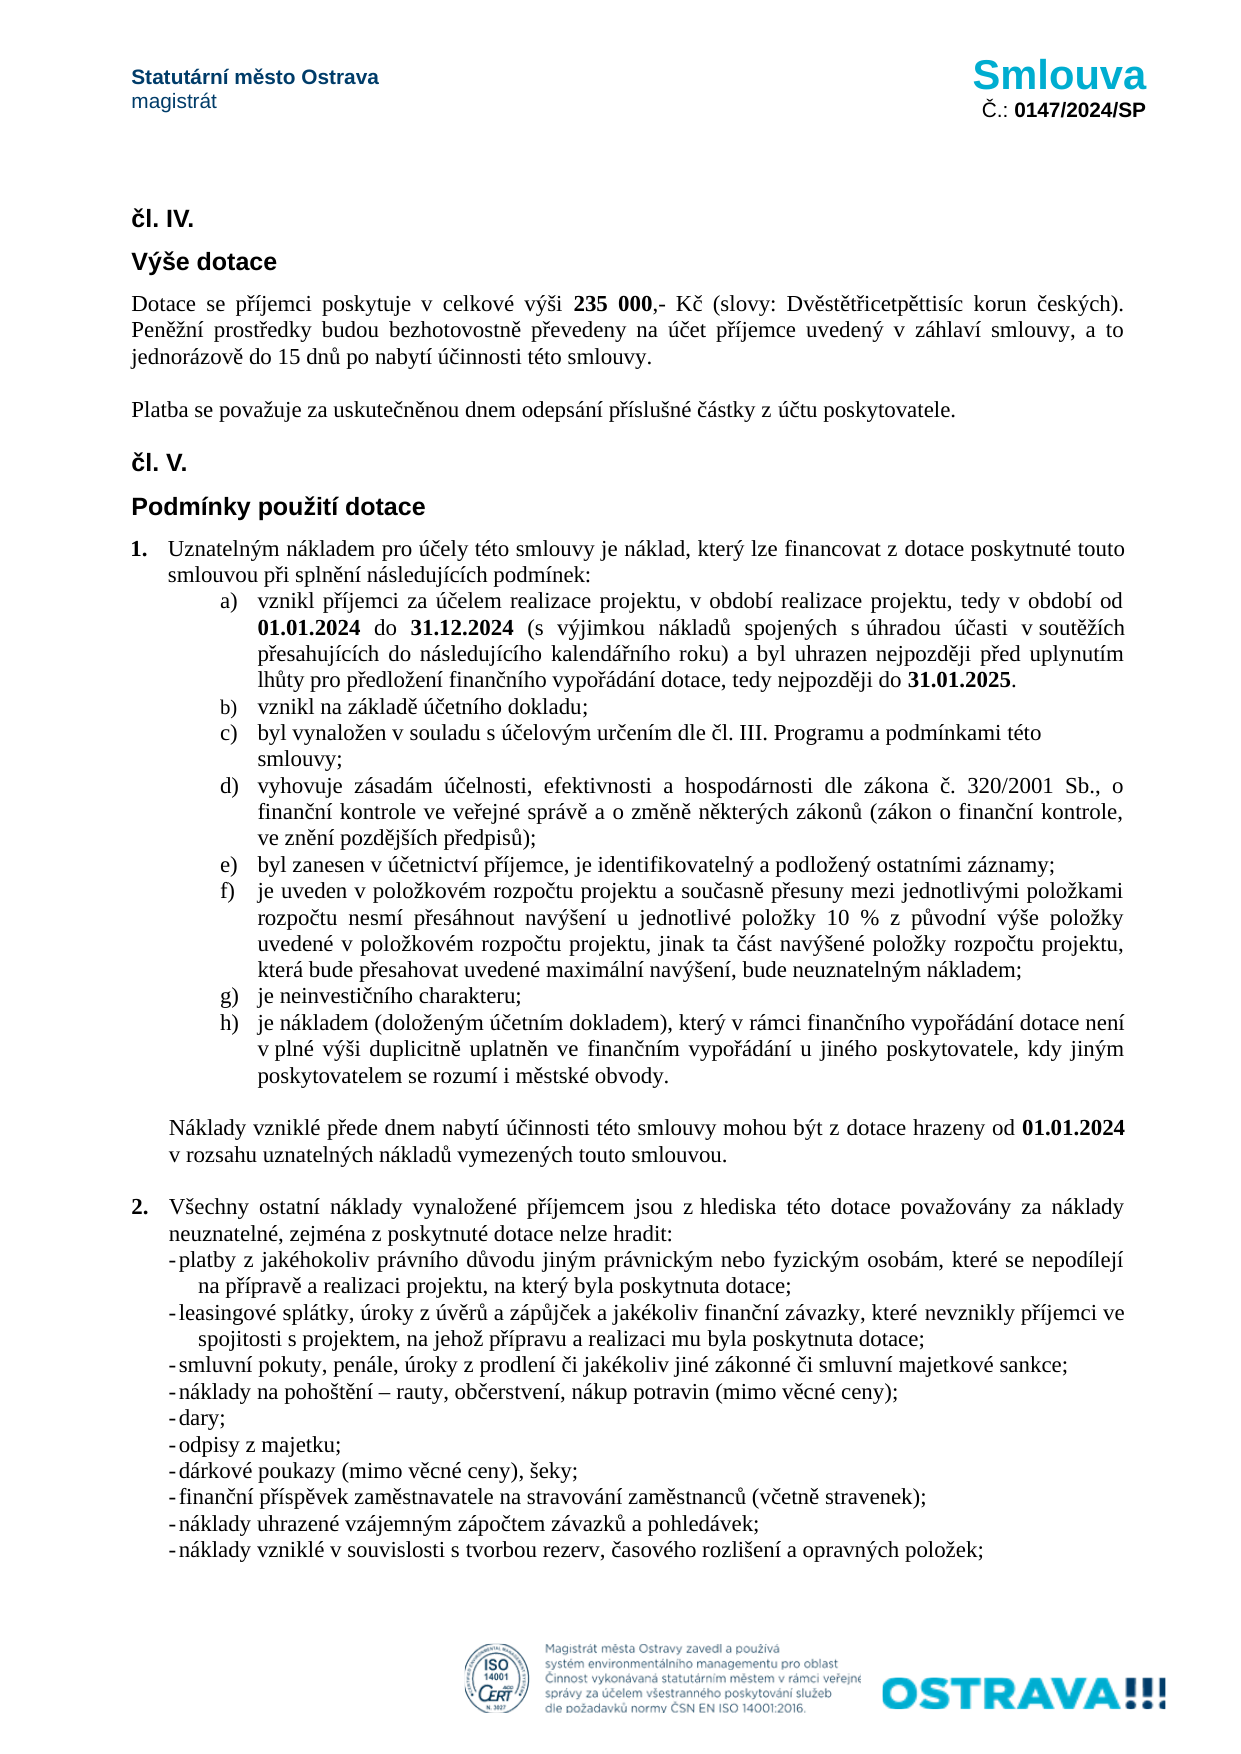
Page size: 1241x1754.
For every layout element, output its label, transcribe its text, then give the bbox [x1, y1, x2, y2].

list náklady uhrazené vzájemným zápočtem závazků a pohledávek; [168, 1510, 1125, 1536]
text čl. V. [131, 448, 1125, 477]
list vznikl příjemci za účelem realizace projektu, v období realizace projektu, tedy v období od 01.01.2024 do 31.12.2024 (s výjimkou nákladů spojených s úhradou účasti v soutěžích přesahujících do následujícího kalendářního roku) a byl uhrazen nejpozději před uplynutím lhůty pro předložení finančního vypořádání dotace, tedy nejpozději do 31.01.2025. [220, 587, 1125, 693]
list Uznatelným nákladem pro účely této smlouvy je náklad, který lze financovat z dotace poskytnuté touto smlouvou při splnění následujících podmínek: [130, 534, 1125, 587]
list je nákladem (doloženým účetním dokladem), který v rámci finančního vypořádání dotace není v plné výši duplicitně uplatněn ve finančním vypořádání u jiného poskytovatele, kdy jiným poskytovatelem se rozumí i městské obvody. [220, 1009, 1125, 1088]
list byl vynaložen v souladu s účelovým určením dle čl. III. Programu a podmínkami této smlouvy; [220, 719, 1125, 772]
list náklady na pohoštění – rauty, občerstvení, nákup potravin (mimo věcné ceny); [168, 1378, 1125, 1404]
list odpisy z majetku; [168, 1431, 1125, 1457]
list dary; [168, 1404, 1125, 1431]
list Všechny ostatní náklady vynaložené příjemcem jsou z hlediska této dotace považovány za náklady neuznatelné, zejména z poskytnuté dotace nelze hradit: [131, 1193, 1125, 1246]
picture [463, 1643, 861, 1713]
text Dotace se příjemci poskytuje v celkové výši 235 000,- Kč (slovy: Dvěstětřicetpěttisíc korun českých). Peněžní prostředky budou bezhotovostně převedeny na účet příjemce uvedený v záhlaví smlouvy, a to jednorázově do 15 dnů po nabytí účinnosti této smlouvy. [131, 290, 1125, 369]
list vznikl na základě účetního dokladu; [220, 693, 1125, 719]
list je neinvestičního charakteru; [220, 983, 1125, 1009]
list byl zanesen v účetnictví příjemce, je identifikovatelný a podložený ostatními záznamy; [220, 851, 1125, 877]
text Náklady vzniklé přede dnem nabytí účinnosti této smlouvy mohou být z dotace hrazeny od 01.01.2024 v rozsahu uznatelných nákladů vymezených touto smlouvou. [169, 1114, 1125, 1167]
list náklady vzniklé v souvislosti s tvorbou rezerv, časového rozlišení a opravných položek; [168, 1536, 1125, 1562]
list platby z jakéhokoliv právního důvodu jiným právnickým nebo fyzickým osobám, které se nepodílejí na přípravě a realizaci projektu, na který byla poskytnuta dotace; [168, 1246, 1125, 1299]
list smluvní pokuty, penále, úroky z prodlení či jakékoliv jiné zákonné či smluvní majetkové sankce; [168, 1352, 1125, 1378]
picture [881, 1677, 1165, 1709]
text čl. IV. [131, 204, 1125, 233]
text Výše dotace [131, 247, 1125, 276]
list finanční příspěvek zaměstnavatele na stravování zaměstnanců (včetně stravenek); [168, 1483, 1125, 1510]
text Platba se považuje za uskutečněnou dnem odepsání příslušné částky z účtu poskytovatele. [131, 396, 1125, 422]
list dárkové poukazy (mimo věcné ceny), šeky; [168, 1457, 1125, 1483]
list vyhovuje zásadám účelnosti, efektivnosti a hospodárnosti dle zákona č. 320/2001 Sb., o finanční kontrole ve veřejné správě a o změně některých zákonů (zákon o finanční kontrole, ve znění pozdějších předpisů); [220, 772, 1125, 851]
list je uveden v položkovém rozpočtu projektu a současně přesuny mezi jednotlivými položkami rozpočtu nesmí přesáhnout navýšení u jednotlivé položky 10 % z původní výše položky uvedené v položkovém rozpočtu projektu, jinak ta část navýšené položky rozpočtu projektu, která bude přesahovat uvedené maximální navýšení, bude neuznatelným nákladem; [220, 877, 1125, 983]
text Podmínky použití dotace [131, 491, 1125, 520]
list leasingové splátky, úroky z úvěrů a zápůjček a jakékoliv finanční závazky, které nevznikly příjemci ve spojitosti s projektem, na jehož přípravu a realizaci mu byla poskytnuta dotace; [168, 1299, 1125, 1352]
